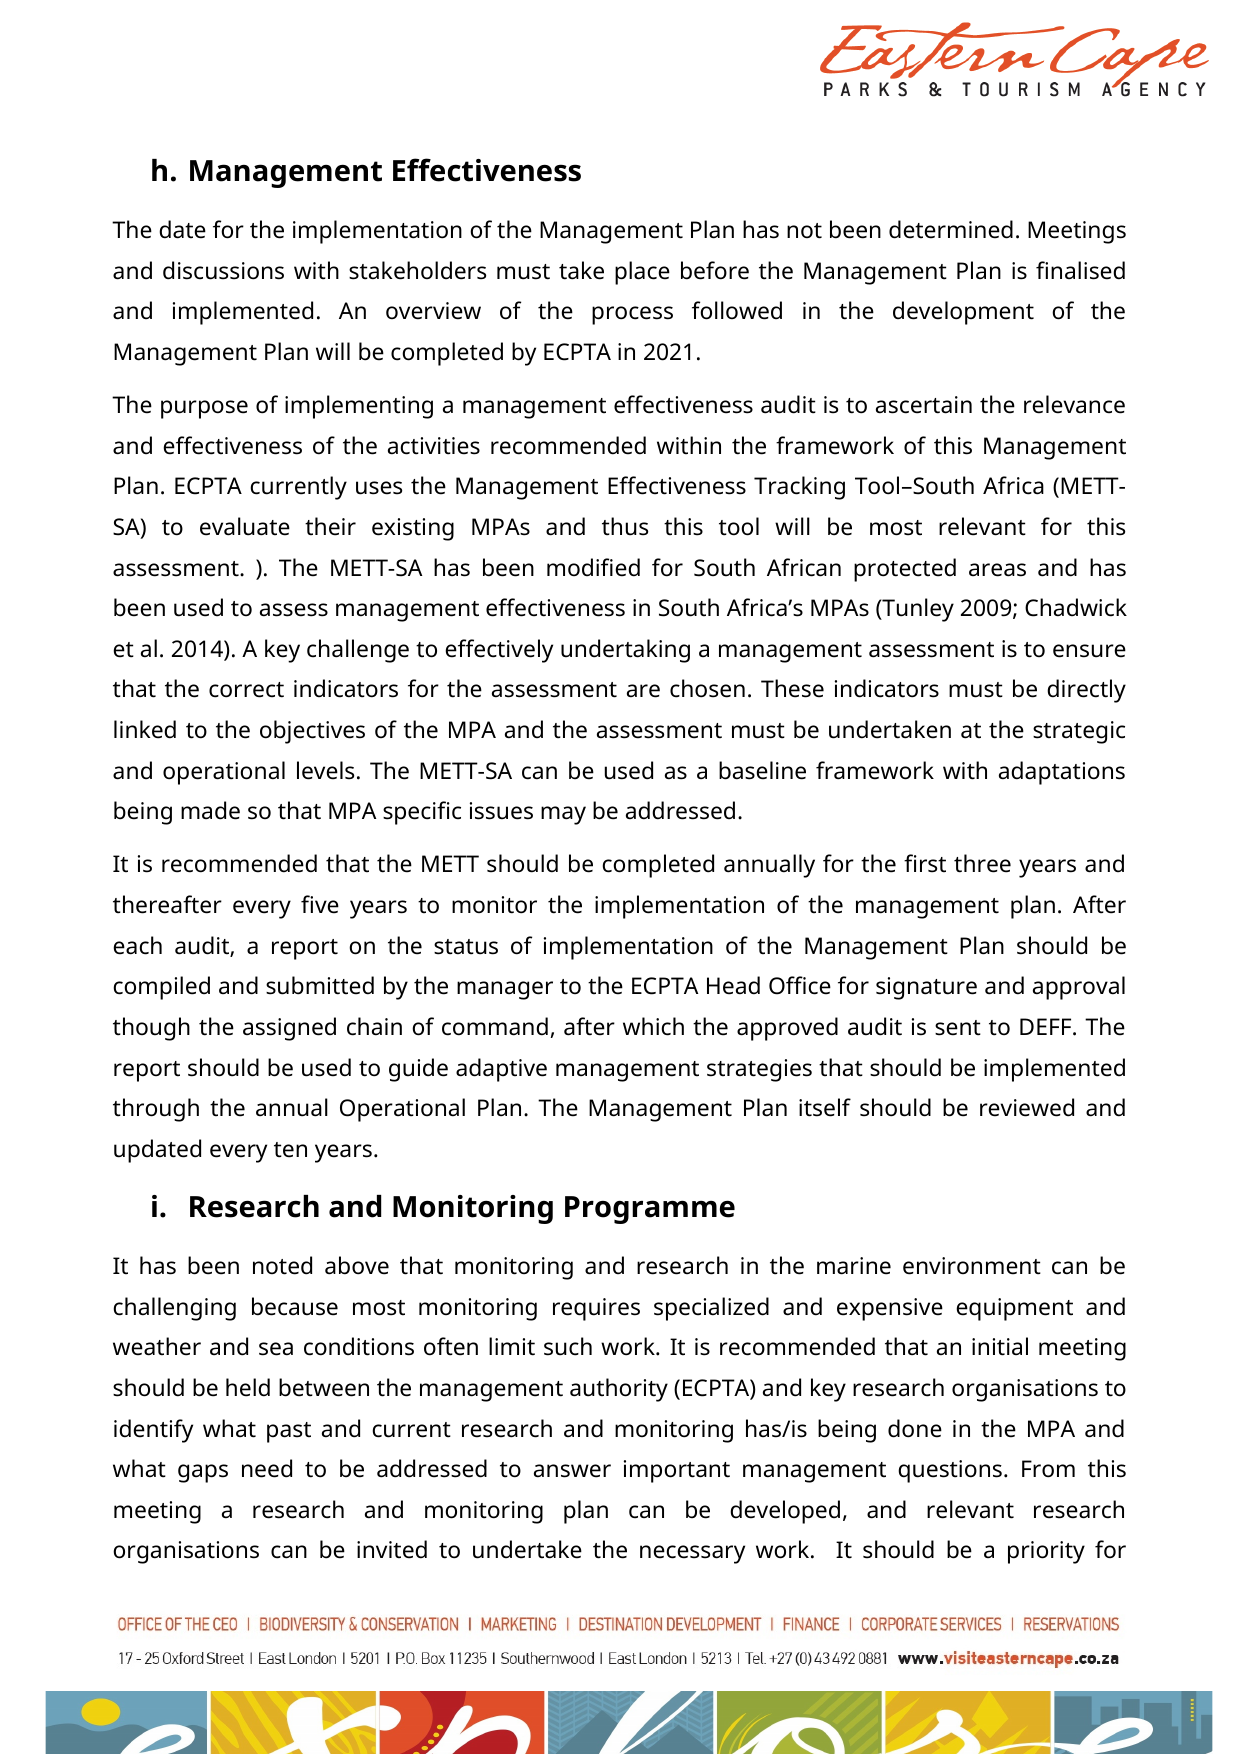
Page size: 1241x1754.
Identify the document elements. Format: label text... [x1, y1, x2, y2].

subtitle Management Effectiveness [150, 150, 1128, 190]
picture [45, 1691, 1213, 1754]
text The date for the implementation of the Management Plan has not been determined. Meetings and discussions with stakeholders must take place before the Management Plan is finalised and implemented. An overview of the process followed in the development of the Management Plan will be completed by ECPTA in 2021. [112, 214, 1128, 367]
text It is recommended that the METT should be completed annually for the first three years and thereafter every five years to monitor the implementation of the management plan. After each audit, a report on the status of implementation of the Management Plan should be compiled and submitted by the manager to the ECPTA Head Office for signature and approval though the assigned chain of command, after which the approved audit is sent to DEFF. The report should be used to guide adaptive management strategies that should be implemented through the annual Operational Plan. The Management Plan itself should be reviewed and updated every ten years. [112, 848, 1128, 1164]
picture [92, 1602, 1148, 1678]
subtitle Research and Monitoring Programme [150, 1186, 1128, 1226]
picture [807, 12, 1222, 106]
text The purpose of implementing a management effectiveness audit is to ascertain the relevance and effectiveness of the activities recommended within the framework of this Management Plan. ECPTA currently uses the Management Effectiveness Tracking Tool–South Africa (METT-SA) to evaluate their existing MPAs and thus this tool will be most relevant for this assessment. ). The METT-SA has been modified for South African protected areas and has been used to assess management effectiveness in South Africa’s MPAs (Tunley 2009; Chadwick et al. 2014). A key challenge to effectively undertaking a management assessment is to ensure that the correct indicators for the assessment are chosen. These indicators must be directly linked to the objectives of the MPA and the assessment must be undertaken at the strategic and operational levels. The METT-SA can be used as a baseline framework with adaptations being made so that MPA specific issues may be addressed. [112, 389, 1128, 827]
